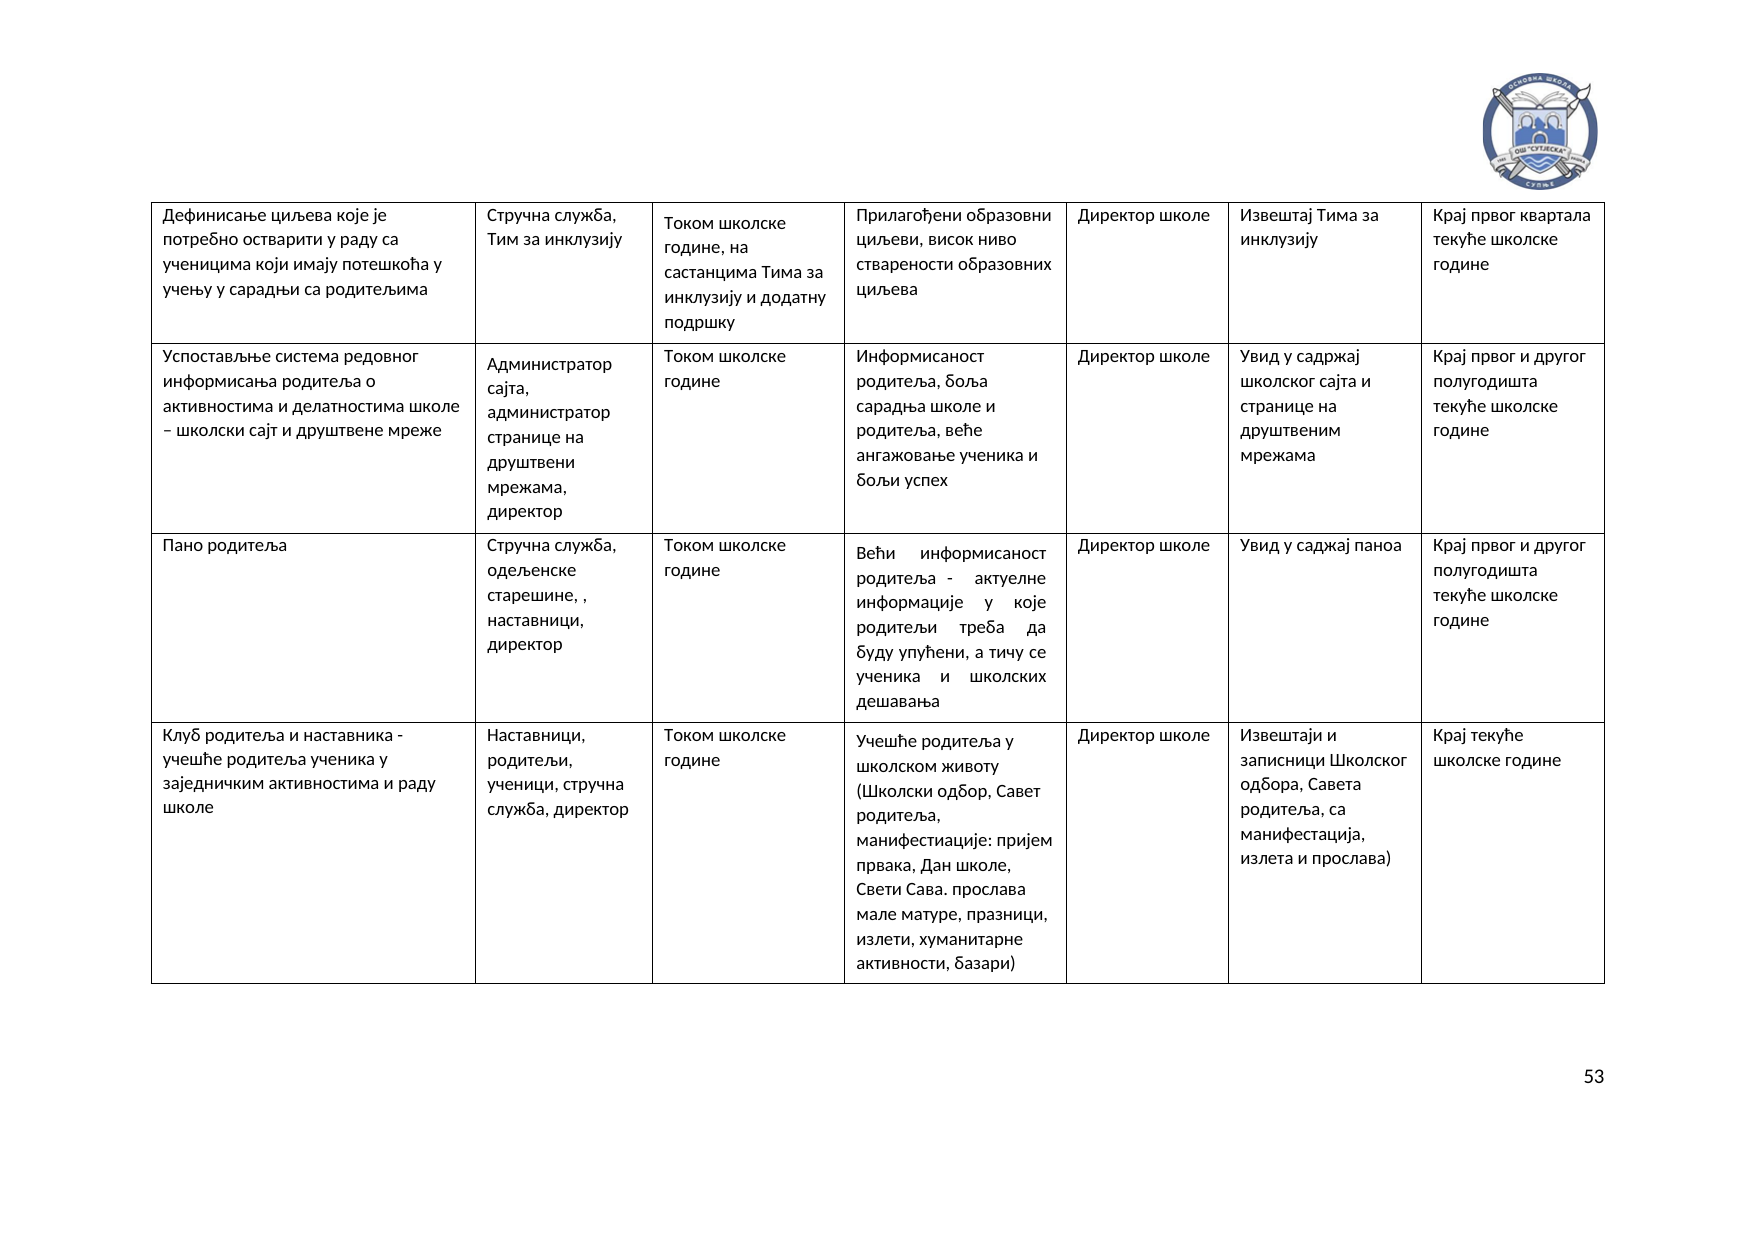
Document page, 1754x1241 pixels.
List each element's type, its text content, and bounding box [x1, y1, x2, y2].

table_cell Током школске године [653, 344, 844, 533]
table_cell Успостављње система редовног информисања родитеља о активностима и делатностима школе – школски сајт и друштвене мреже [152, 344, 475, 533]
table_cell Директор школе [1067, 723, 1228, 983]
table_cell Пано родитеља [152, 534, 475, 722]
table_cell Крај текуће школске године [1422, 723, 1604, 983]
picture [1482, 73, 1598, 190]
table_cell Стручна служба, Тим за инклузију [476, 203, 652, 343]
table_cell Извештаји и записници Школског одбора, Савета родитеља, са манифестација, излета и прослава) [1229, 723, 1421, 983]
table_cell Информисаност родитеља, боља сарадња школе и родитеља, веће ангажовање ученика и бољи успех [845, 344, 1066, 533]
table_cell Током школске године [653, 534, 844, 722]
table_cell Администратор сајта, администратор странице на друштвени мрежама, директор [476, 344, 652, 533]
table_cell Директор школе [1067, 203, 1228, 343]
table_cell Током школске године, на састанцима Тима за инклузију и додатну подршку [653, 203, 844, 343]
table_cell Дефинисање циљева које је потребно остварити у раду са ученицима који имају потешкоћа у учењу у сарадњи са родитељима [152, 203, 475, 343]
table_cell Током школске године [653, 723, 844, 983]
table_cell Стручна служба, одељенске старешине, , наставници, директор [476, 534, 652, 722]
table_cell Крај првог и другог полугодишта текуће школске године [1422, 534, 1604, 722]
table_cell Крај првог квартала текуће школске године [1422, 203, 1604, 343]
table_cell Крај првог и другог полугодишта текуће школске године [1422, 344, 1604, 533]
table_cell Извештај Тима за инклузију [1229, 203, 1421, 343]
table_cell Наставници, родитељи, ученици, стручна служба, директор [476, 723, 652, 983]
table_cell Клуб родитеља и наставника - учешће родитеља ученика у заједничким активностима и раду школе [152, 723, 475, 983]
table_cell Директор школе [1067, 534, 1228, 722]
table_cell Прилагођени образовни циљеви, висок ниво стварености образовних циљева [845, 203, 1066, 343]
table_cell Увид у садржај школског сајта и странице на друштвеним мрежама [1229, 344, 1421, 533]
table_cell Већи информисаност родитеља - актуелне информације у које родитељи треба да буду упућени, а тичу се ученика и школских дешавања [845, 534, 1066, 722]
table_cell Учешће родитеља у школском животу (Школски одбор, Савет родитеља, манифестиације: пријем првака, Дан школе, Свети Сава. прослава мале матуре, празници, излети, хуманитарне активности, базари) [845, 723, 1066, 983]
table_cell Увид у саджај паноа [1229, 534, 1421, 722]
table_cell Директор школе [1067, 344, 1228, 533]
